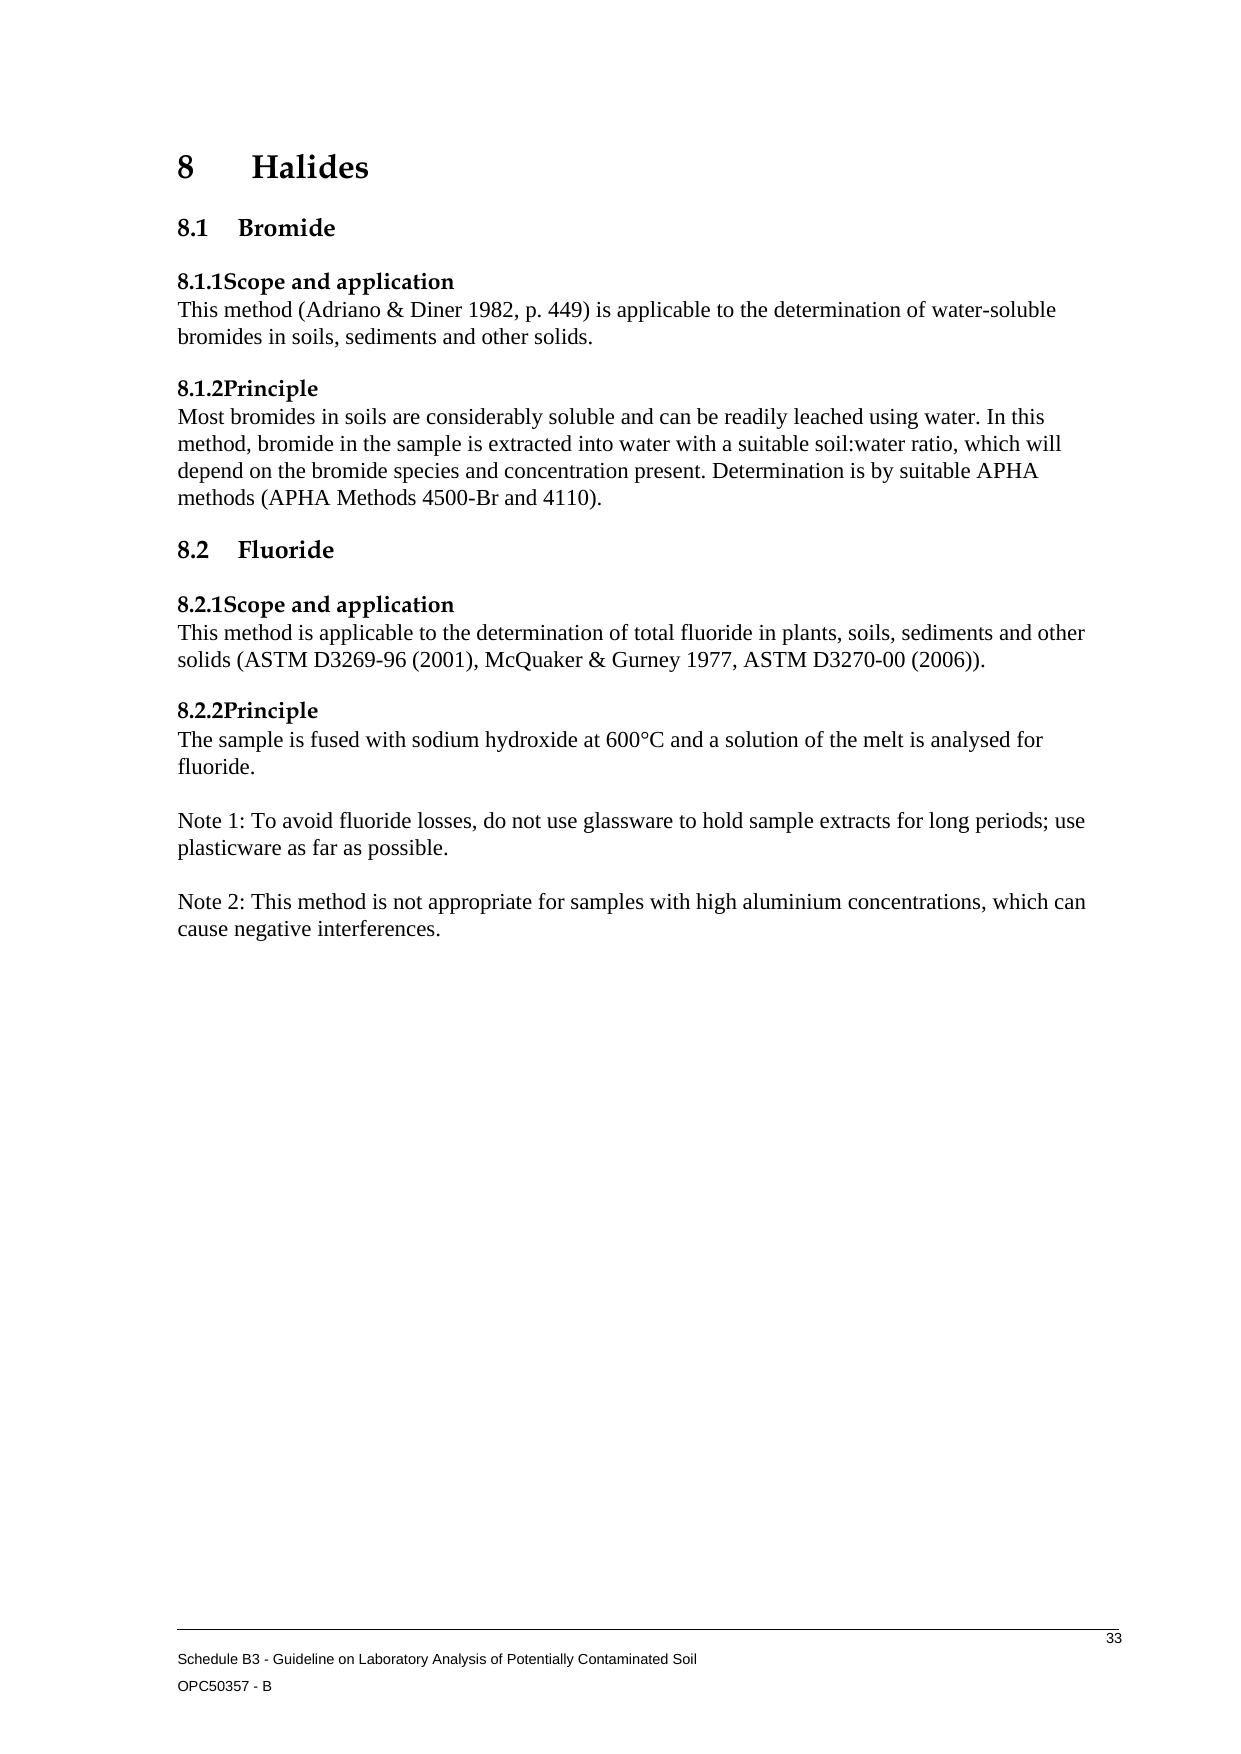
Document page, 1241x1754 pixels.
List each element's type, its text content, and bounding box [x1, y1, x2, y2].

text Most bromides in soils are considerably soluble and can be readily leached using water. In this method, bromide in the sample is extracted into water with a suitable soil:water ratio, which will depend on the bromide species and concentration present. Determination is by suitable APHA methods (APHA Methods 4500-Br and 4110). [177, 402, 1122, 511]
text The sample is fused with sodium hydroxide at 600°C and a solution of the melt is analysed for fluoride. [177, 725, 1122, 779]
subtitle Halides [177, 148, 1122, 188]
subtitle Principle [177, 698, 1122, 725]
subtitle Principle [177, 375, 1122, 402]
subtitle Bromide [177, 213, 1122, 243]
text Note 2: This method is not appropriate for samples with high aluminium concentrations, which can cause negative interferences. [177, 888, 1122, 942]
subtitle Scope and application [177, 268, 1122, 296]
text This method (Adriano & Diner 1982, p. 449) is applicable to the determination of water-soluble bromides in soils, sediments and other solids. [177, 296, 1122, 350]
subtitle Scope and application [177, 591, 1122, 618]
text Note 1: To avoid fluoride losses, do not use glassware to hold sample extracts for long periods; use plasticware as far as possible. [177, 806, 1122, 861]
subtitle Fluoride [177, 536, 1122, 566]
text This method is applicable to the determination of total fluoride in plants, soils, sediments and other solids (ASTM D3269-96 (2001), McQuaker & Gurney 1977, ASTM D3270-00 (2006)). [177, 618, 1122, 673]
